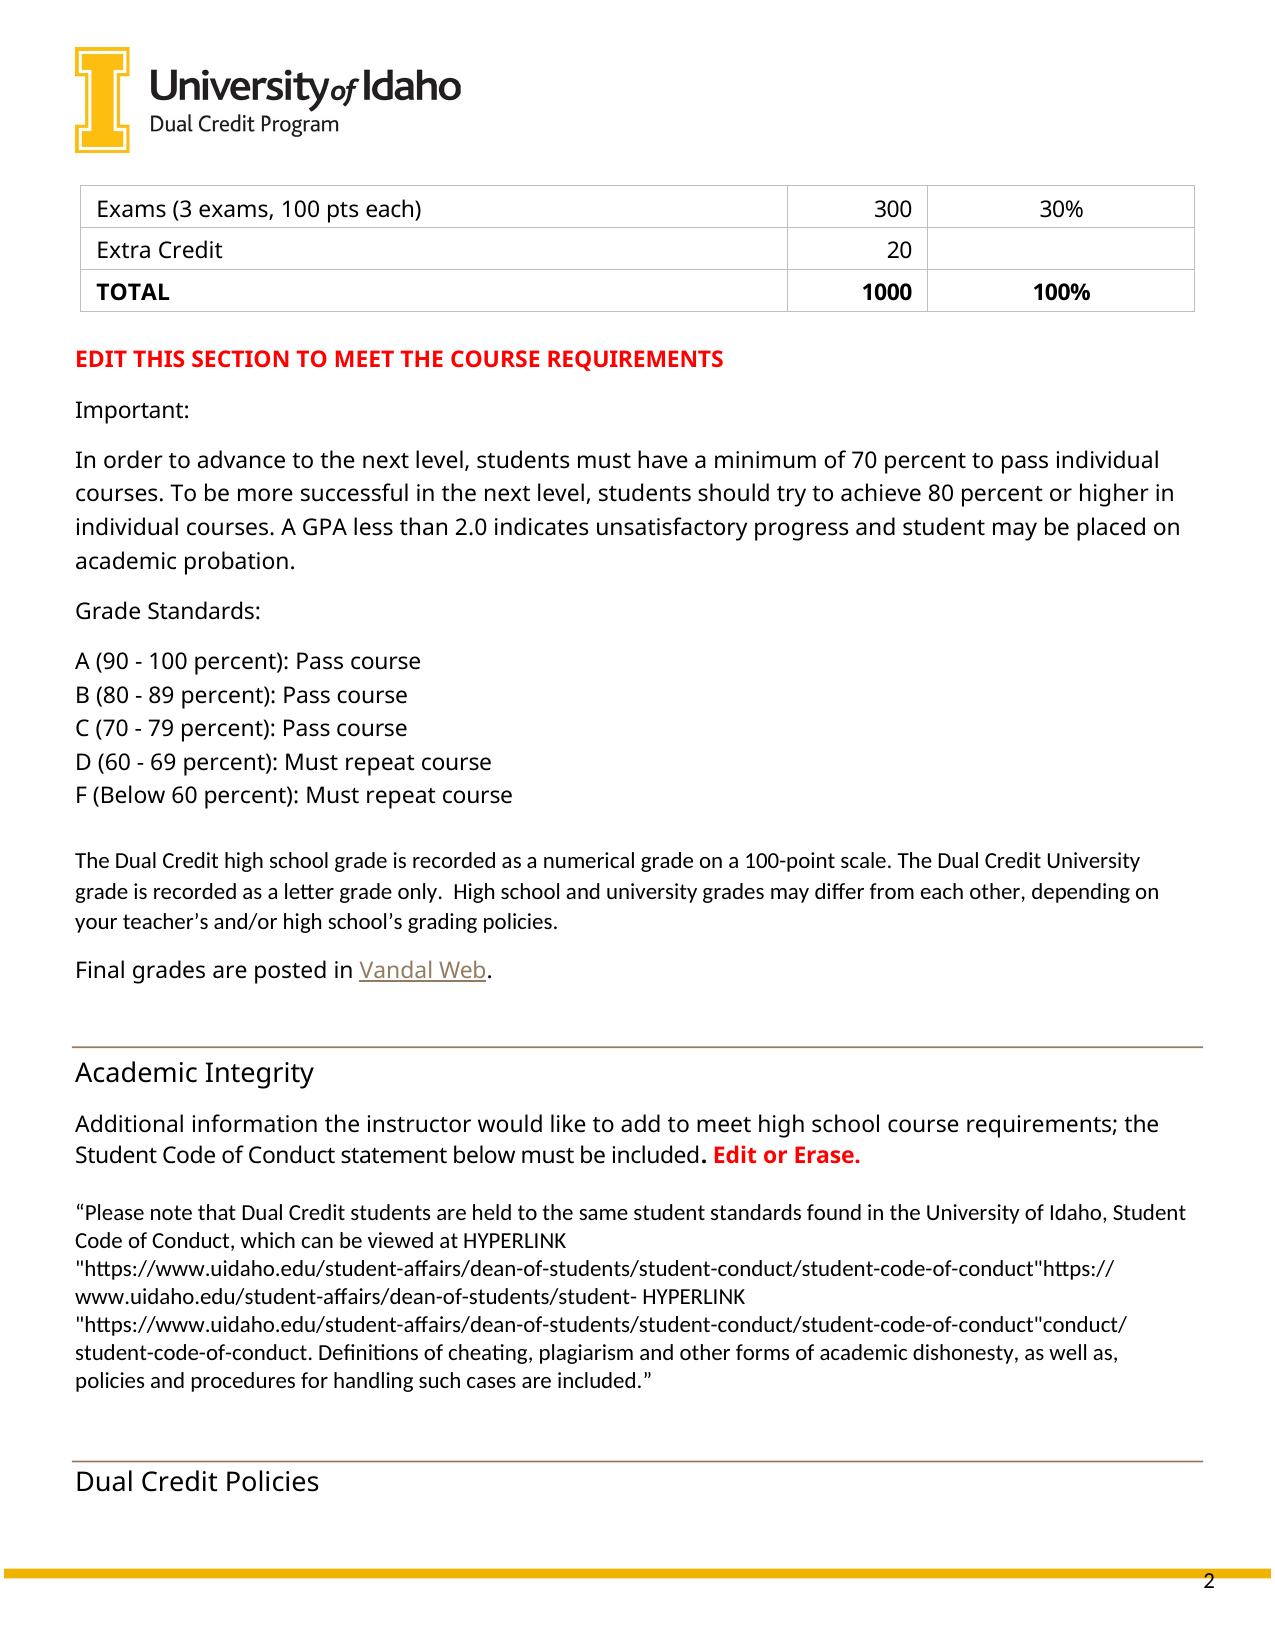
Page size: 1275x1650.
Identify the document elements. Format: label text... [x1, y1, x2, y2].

text EDIT THIS SECTION TO MEET THE COURSE REQUIREMENTS [75, 343, 1214, 374]
text B (80 - 89 percent): Pass course [75, 679, 1214, 710]
table_cell [928, 228, 1194, 269]
table_cell 1000 [788, 270, 927, 311]
picture [75, 47, 461, 153]
text Important: [75, 394, 1214, 425]
table_cell 20 [788, 228, 927, 269]
text Grade Standards: [75, 595, 1214, 627]
text A (90 - 100 percent): Pass course [75, 645, 1214, 677]
table_cell Exams (3 exams, 100 pts each) [81, 186, 787, 227]
table_cell TOTAL [81, 270, 787, 311]
text In order to advance to the next level, students must have a minimum of 70 percent to pass individual courses. To be more successful in the next level, students should try to achieve 80 percent or higher in individual courses. A GPA less than 2.0 indicates unsatisfactory progress and student may be placed on academic probation. [75, 444, 1189, 576]
text D (60 - 69 percent): Must repeat course [75, 746, 1214, 777]
table_cell 100% [928, 270, 1194, 311]
table_cell 30% [928, 186, 1194, 227]
text F (Below 60 percent): Must repeat course [75, 779, 1214, 810]
text Additional information the instructor would like to add to meet high school course requirements; the Student Code of Conduct statement below must be included. Edit or Erase. [75, 1108, 1214, 1170]
table_cell Extra Credit [81, 228, 787, 269]
table_cell 300 [788, 186, 927, 227]
text C (70 - 79 percent): Pass course [75, 712, 1214, 744]
